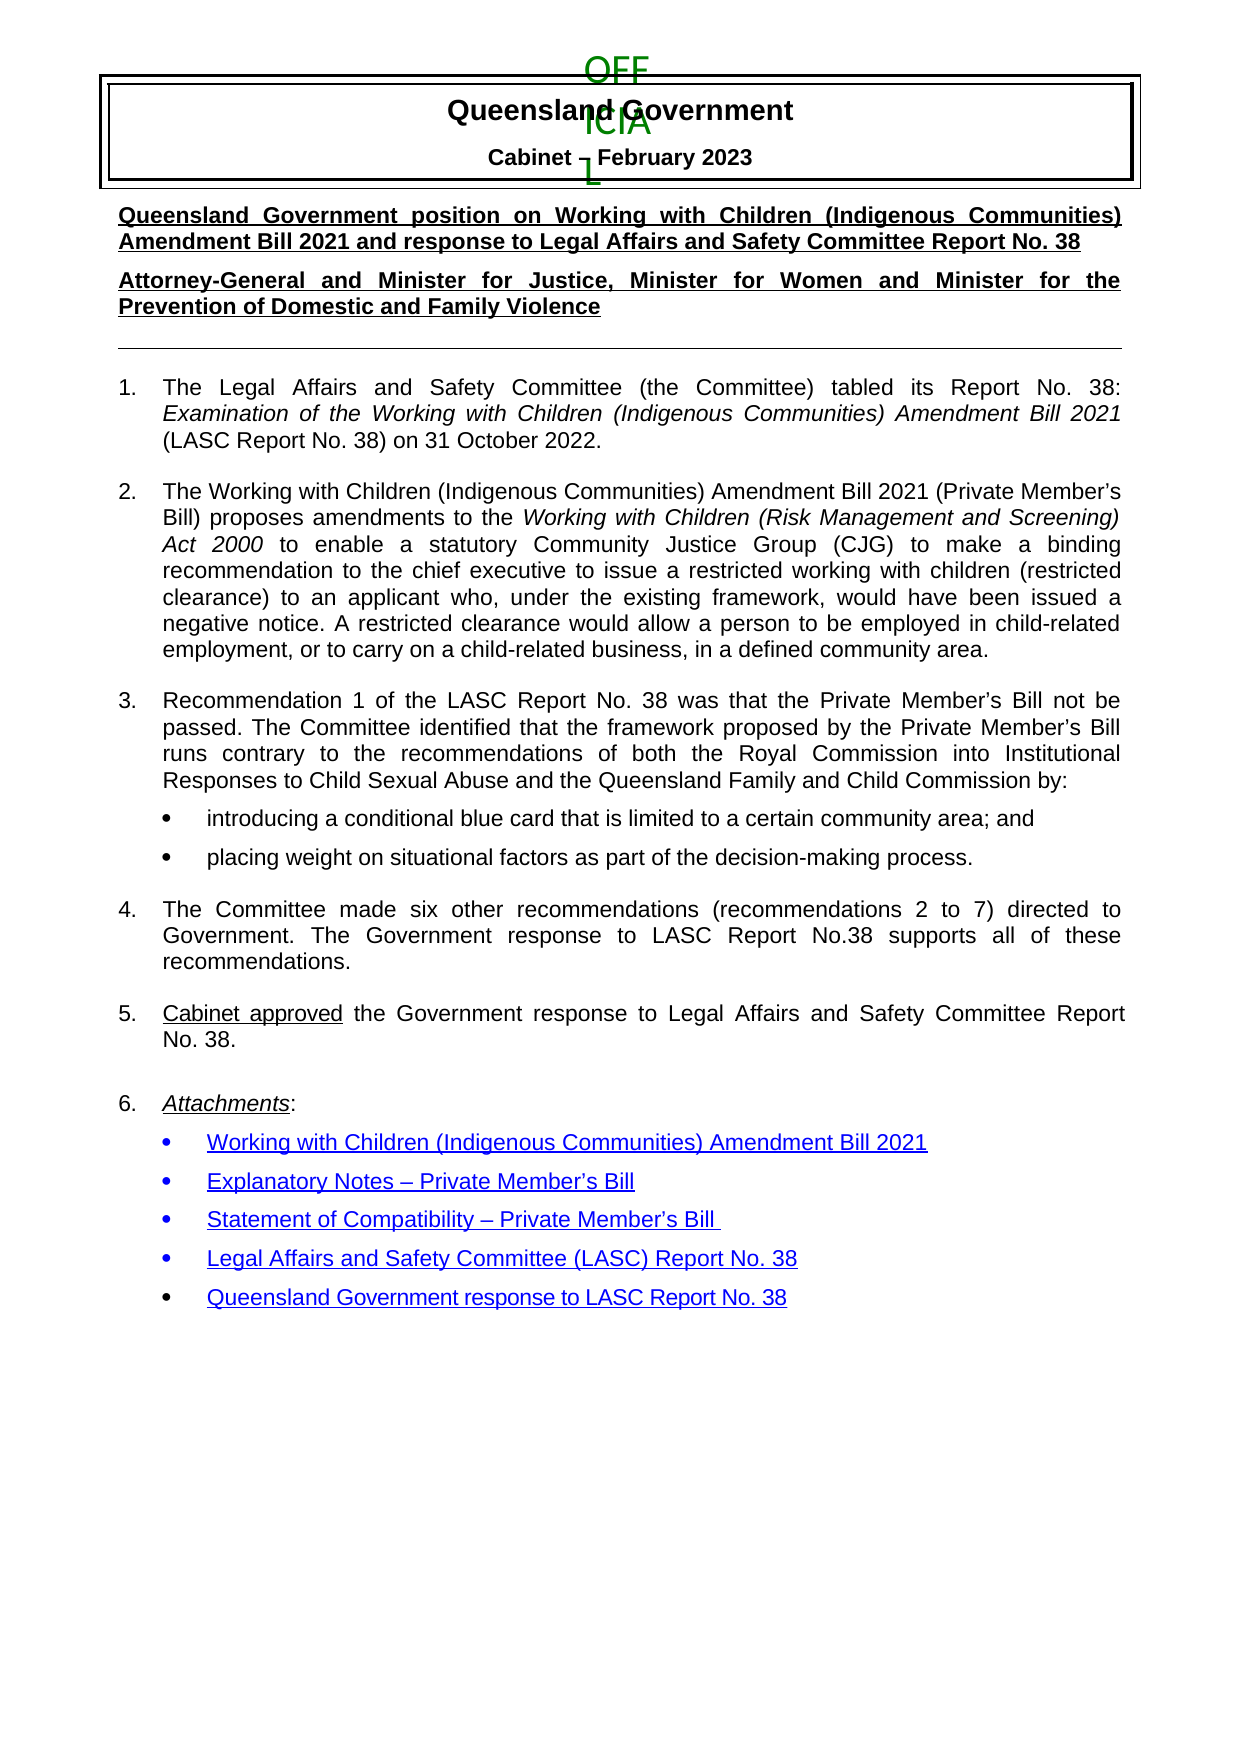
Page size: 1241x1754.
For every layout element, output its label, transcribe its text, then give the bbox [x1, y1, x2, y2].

list Explanatory Notes – Private Member’s Bill [162, 1168, 1122, 1194]
list Recommendation 1 of the LASC Report No. 38 was that the Private Member’s Bill not be passed. The Committee identified that the framework proposed by the Private Member’s Bill runs contrary to the recommendations of both the Royal Commission into Institutional Responses to Child Sexual Abuse and the Queensland Family and Child Commission by: [118, 687, 1122, 793]
list The Committee made six other recommendations (recommendations 2 to 7) directed to Government. The Government response to LASC Report No.38 supports all of these recommendations. [118, 896, 1122, 975]
list The Working with Children (Indigenous Communities) Amendment Bill 2021 (Private Member’s Bill) proposes amendments to the Working with Children (Risk Management and Screening) Act 2000 to enable a statutory Community Justice Group (CJG) to make a binding recommendation to the chief executive to issue a restricted working with children (restricted clearance) to an applicant who, under the existing framework, would have been issued a negative notice. A restricted clearance would allow a person to be employed in child-related employment, or to carry on a child-related business, in a defined community area. [118, 478, 1122, 662]
list Statement of Compatibility – Private Member’s Bill [162, 1206, 1122, 1233]
list Legal Affairs and Safety Committee (LASC) Report No. 38 [162, 1245, 1122, 1272]
list Queensland Government response to LASC Report No. 38 [162, 1284, 1122, 1311]
list Attachments: [118, 1090, 1122, 1116]
list Working with Children (Indigenous Communities) Amendment Bill 2021 [162, 1129, 1122, 1155]
list Cabinet approved the Government response to Legal Affairs and Safety Committee Report No. 38. [118, 1000, 1126, 1052]
list introducing a conditional blue card that is limited to a certain community area; and [162, 805, 1122, 832]
list placing weight on situational factors as part of the decision-making process. [162, 844, 1122, 871]
list The Legal Affairs and Safety Committee (the Committee) tabled its Report No. 38: Examination of the Working with Children (Indigenous Communities) Amendment Bill 2021 (LASC Report No. 38) on 31 October 2022. [118, 374, 1122, 453]
